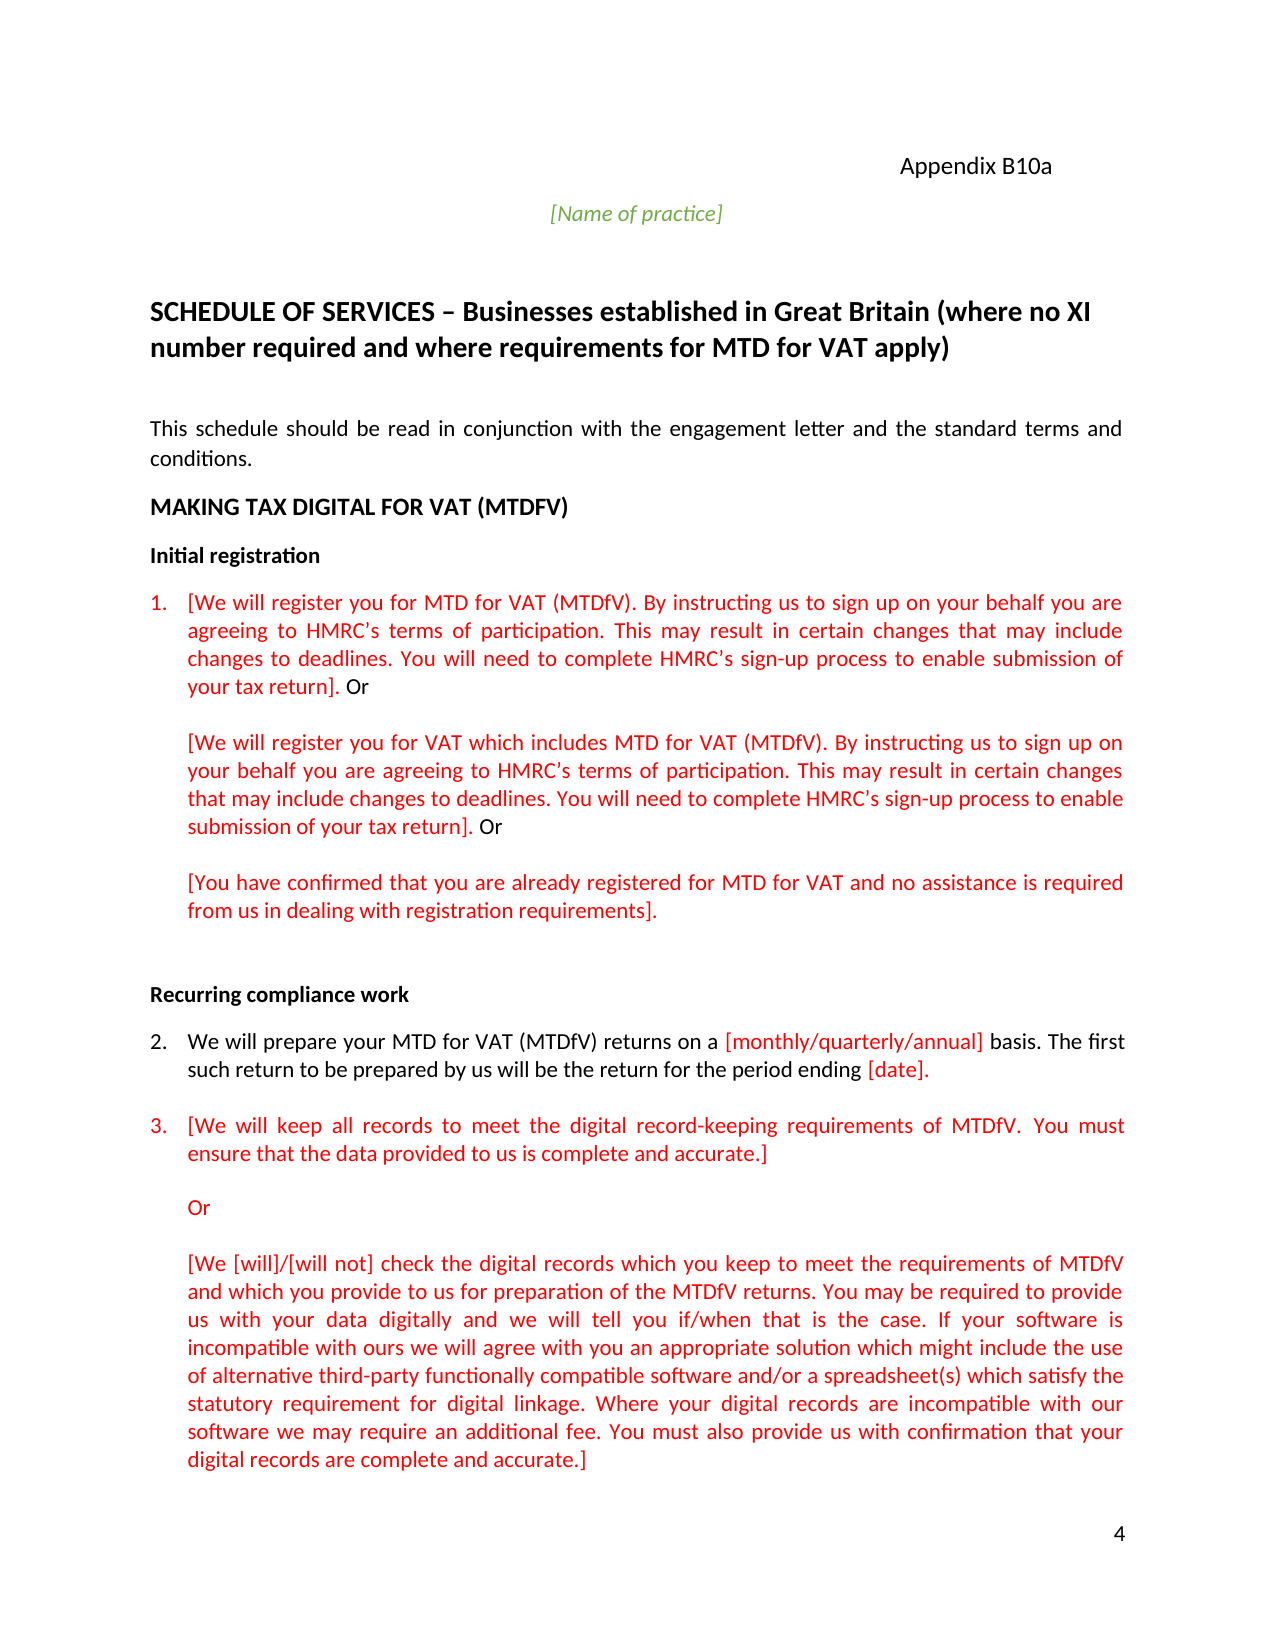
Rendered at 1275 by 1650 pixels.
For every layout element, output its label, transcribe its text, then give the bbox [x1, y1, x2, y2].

text Or [187, 1193, 1125, 1221]
list [We will register you for MTD for VAT (MTDfV). By instructing us to sign up on your behalf you are agreeing to HMRC’s terms of participation. This may result in certain changes that may include changes to deadlines. You will need to complete HMRC’s sign-up process to enable submission of your tax return]. Or [150, 588, 1125, 700]
subtitle SCHEDULE OF SERVICES – Businesses established in Great Britain (where no XI number required and where requirements for MTD for VAT apply) [150, 293, 1125, 364]
text [We [will]/[will not] check the digital records which you keep to meet the requirements of MTDfV and which you provide to us for preparation of the MTDfV returns. You may be required to provide us with your data digitally and we will tell you if/when that is the case. If your software is incompatible with ours we will agree with you an appropriate solution which might include the use of alternative third-party functionally compatible software and/or a spreadsheet(s) which satisfy the statutory requirement for digital linkage. Where your digital records are incompatible with our software we may require an additional fee. You must also provide us with confirmation that your digital records are complete and accurate.] [187, 1249, 1125, 1473]
text Appendix B10a [900, 150, 1125, 181]
text [We will register you for VAT which includes MTD for VAT (MTDfV). By instructing us to sign up on your behalf you are agreeing to HMRC’s terms of participation. This may result in certain changes that may include changes to deadlines. You will need to complete HMRC’s sign-up process to enable submission of your tax return]. Or [187, 728, 1125, 840]
text This schedule should be read in conjunction with the engagement letter and the standard terms and conditions. [150, 414, 1125, 472]
list We will prepare your MTD for VAT (MTDfV) returns on a [monthly/quarterly/annual] basis. The first such return to be prepared by us will be the return for the period ending [date]. [150, 1027, 1125, 1083]
text Recurring compliance work [150, 980, 1125, 1008]
text Initial registration [150, 541, 1125, 569]
text MAKING TAX DIgital for VAT (MTDfV) [150, 491, 1125, 522]
text [Name of practice] [150, 199, 1125, 228]
list [We will keep all records to meet the digital record-keeping requirements of MTDfV. You must ensure that the data provided to us is complete and accurate.] [150, 1111, 1125, 1167]
text [You have confirmed that you are already registered for MTD for VAT and no assistance is required from us in dealing with registration requirements]. [187, 868, 1125, 924]
